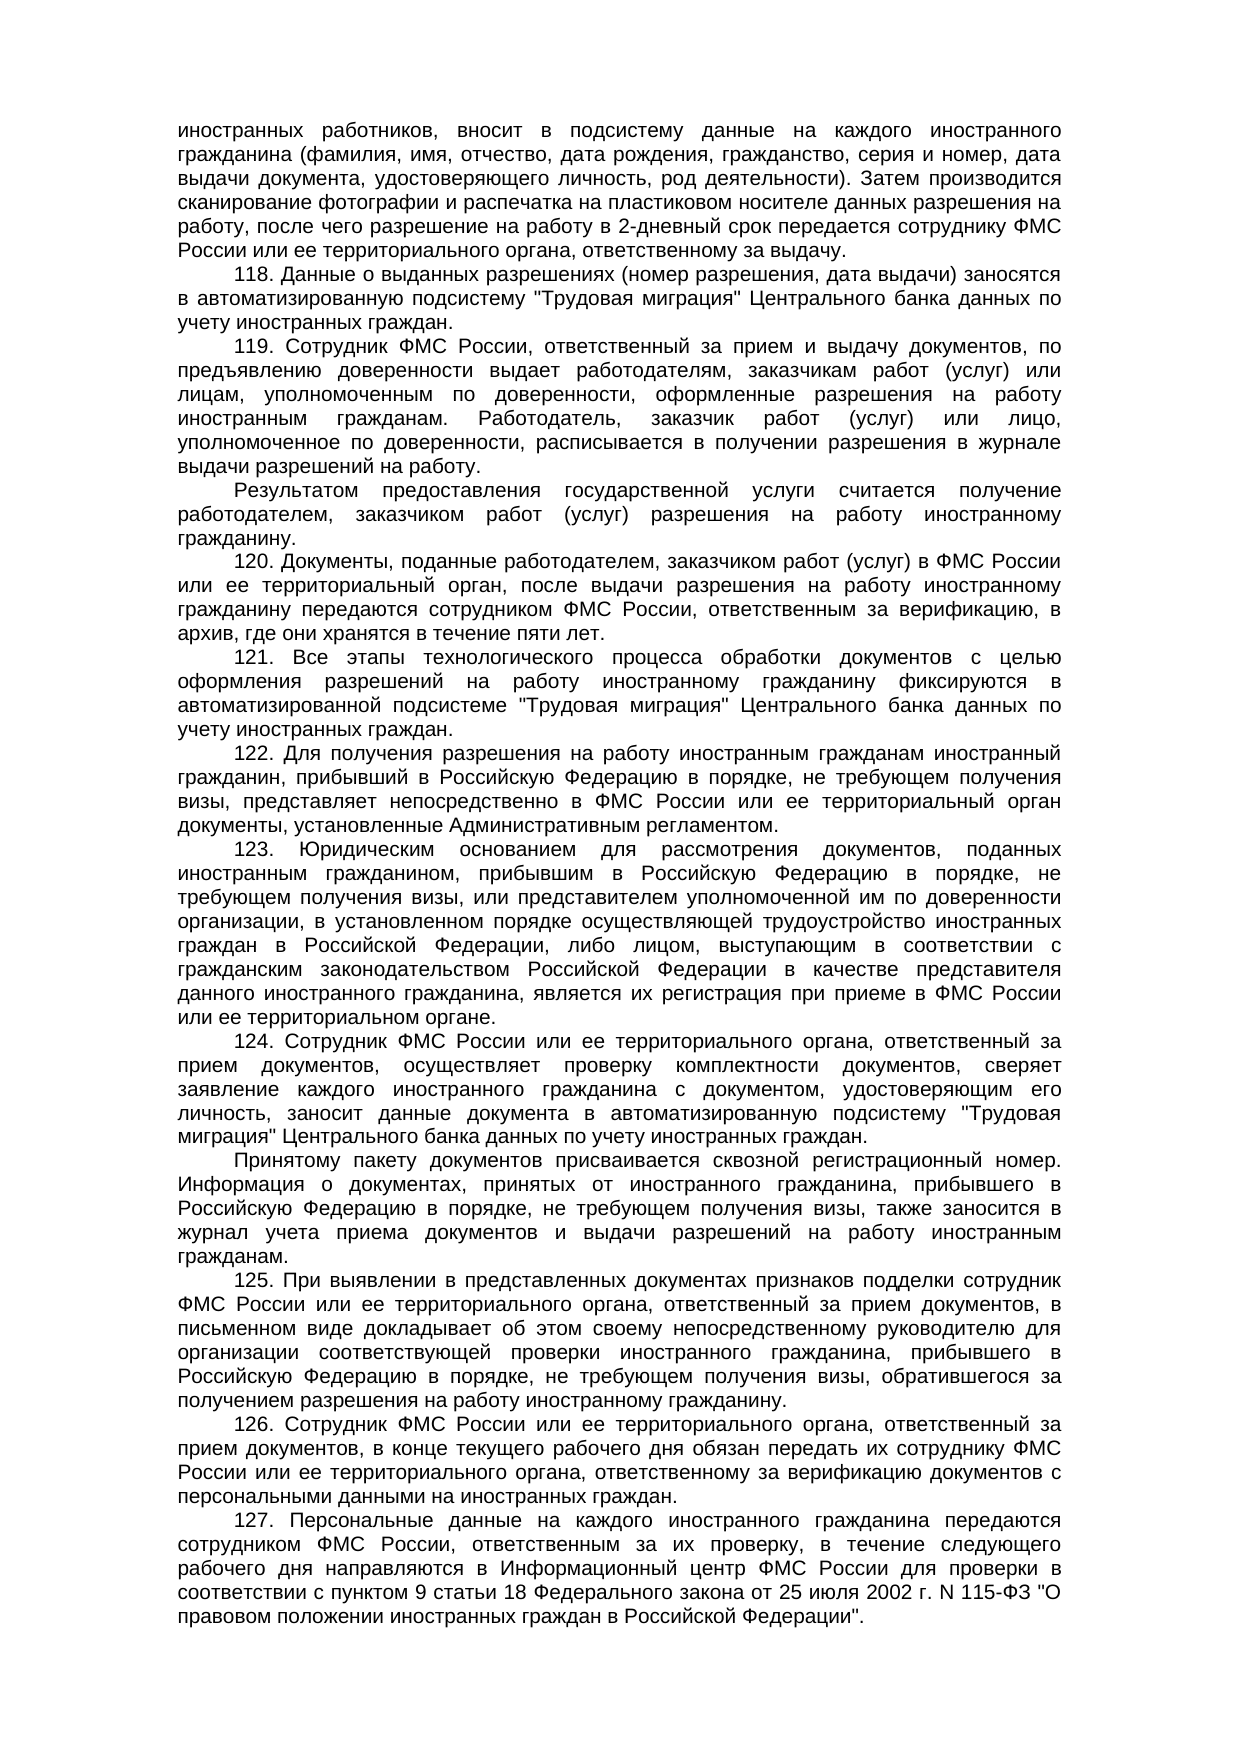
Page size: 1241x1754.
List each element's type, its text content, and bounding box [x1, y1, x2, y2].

text Результатом предоставления государственной услуги считается получение работодателем, заказчиком работ (услуг) разрешения на работу иностранному гражданину. [177, 477, 1062, 549]
text 124. Сотрудник ФМС России или ее территориального органа, ответственный за прием документов, осуществляет проверку комплектности документов, сверяет заявление каждого иностранного гражданина с документом, удостоверяющим его личность, заносит данные документа в автоматизированную подсистему "Трудовая миграция" Центрального банка данных по учету иностранных граждан. [177, 1028, 1062, 1148]
text 121. Все этапы технологического процесса обработки документов с целью оформления разрешений на работу иностранному гражданину фиксируются в автоматизированной подсистеме "Трудовая миграция" Центрального банка данных по учету иностранных граждан. [177, 645, 1062, 741]
text 122. Для получения разрешения на работу иностранным гражданам иностранный гражданин, прибывший в Российскую Федерацию в порядке, не требующем получения визы, представляет непосредственно в ФМС России или ее территориальный орган документы, установленные Административным регламентом. [177, 741, 1062, 837]
text 119. Сотрудник ФМС России, ответственный за прием и выдачу документов, по предъявлению доверенности выдает работодателям, заказчикам работ (услуг) или лицам, уполномоченным по доверенности, оформленные разрешения на работу иностранным гражданам. Работодатель, заказчик работ (услуг) или лицо, уполномоченное по доверенности, расписывается в получении разрешения в журнале выдачи разрешений на работу. [177, 334, 1062, 477]
text 125. При выявлении в представленных документах признаков подделки сотрудник ФМС России или ее территориального органа, ответственный за прием документов, в письменном виде докладывает об этом своему непосредственному руководителю для организации соответствующей проверки иностранного гражданина, прибывшего в Российскую Федерацию в порядке, не требующем получения визы, обратившегося за получением разрешения на работу иностранному гражданину. [177, 1268, 1062, 1412]
text 123. Юридическим основанием для рассмотрения документов, поданных иностранным гражданином, прибывшим в Российскую Федерацию в порядке, не требующем получения визы, или представителем уполномоченной им по доверенности организации, в установленном порядке осуществляющей трудоустройство иностранных граждан в Российской Федерации, либо лицом, выступающим в соответствии с гражданским законодательством Российской Федерации в качестве представителя данного иностранного гражданина, является их регистрация при приеме в ФМС России или ее территориальном органе. [177, 837, 1062, 1028]
text Принятому пакету документов присваивается сквозной регистрационный номер. Информация о документах, принятых от иностранного гражданина, прибывшего в Российскую Федерацию в порядке, не требующем получения визы, также заносится в журнал учета приема документов и выдачи разрешений на работу иностранным гражданам. [177, 1148, 1062, 1268]
text 126. Сотрудник ФМС России или ее территориального органа, ответственный за прием документов, в конце текущего рабочего дня обязан передать их сотруднику ФМС России или ее территориального органа, ответственному за верификацию документов с персональными данными на иностранных граждан. [177, 1412, 1062, 1508]
text 118. Данные о выданных разрешениях (номер разрешения, дата выдачи) заносятся в автоматизированную подсистему "Трудовая миграция" Центрального банка данных по учету иностранных граждан. [177, 262, 1062, 334]
text 127. Персональные данные на каждого иностранного гражданина передаются сотрудником ФМС России, ответственным за их проверку, в течение следующего рабочего дня направляются в Информационный центр ФМС России для проверки в соответствии с пунктом 9 статьи 18 Федерального закона от 25 июля . N 115-ФЗ "О правовом положении иностранных граждан в Российской Федерации". [177, 1508, 1062, 1627]
text 120. Документы, поданные работодателем, заказчиком работ (услуг) в ФМС России или ее территориальный орган, после выдачи разрешения на работу иностранному гражданину передаются сотрудником ФМС России, ответственным за верификацию, в архив, где они хранятся в течение пяти лет. [177, 549, 1062, 645]
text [177, 118, 1062, 262]
